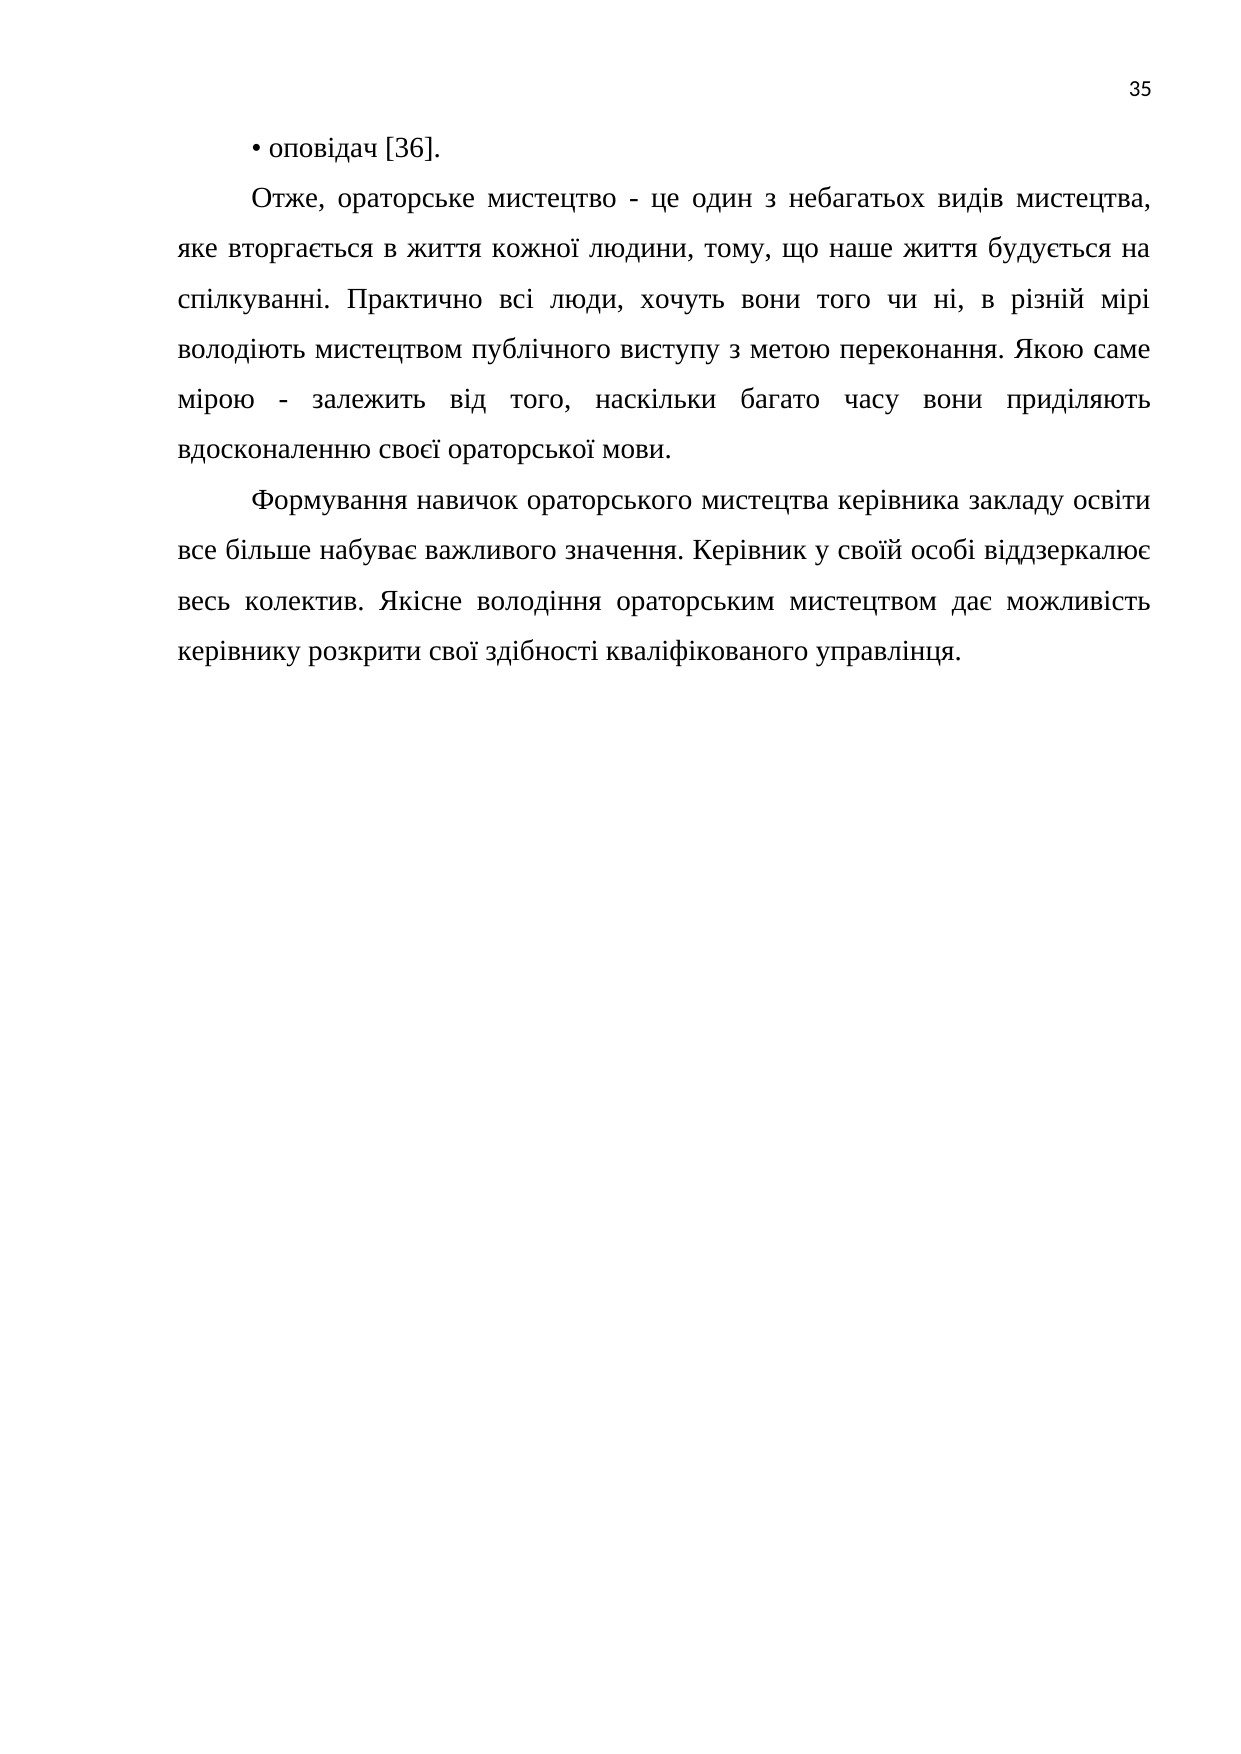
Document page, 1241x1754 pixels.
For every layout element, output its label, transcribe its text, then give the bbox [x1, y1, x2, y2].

text • оповідач [36]. [177, 130, 1152, 163]
text Отже, ораторське мистецтво - це один з небагатьох видів мистецтва, яке вторгається в життя кожної людини, тому, що наше життя будується на спілкуванні. Практично всі люди, хочуть вони того чи ні, в різній мірі володіють мистецтвом публічного виступу з метою переконання. Якою саме мірою - залежить від того, наскільки багато часу вони приділяють вдосконаленню своєї ораторської мови. [177, 180, 1152, 465]
text Формування навичок ораторського мистецтва керівника закладу освіти все більше набуває важливого значення. Керівник у своїй особі віддзеркалює весь колектив. Якісне володіння ораторським мистецтвом дає можливість керівнику розкрити свої здібності кваліфікованого управлінця. [177, 482, 1152, 666]
